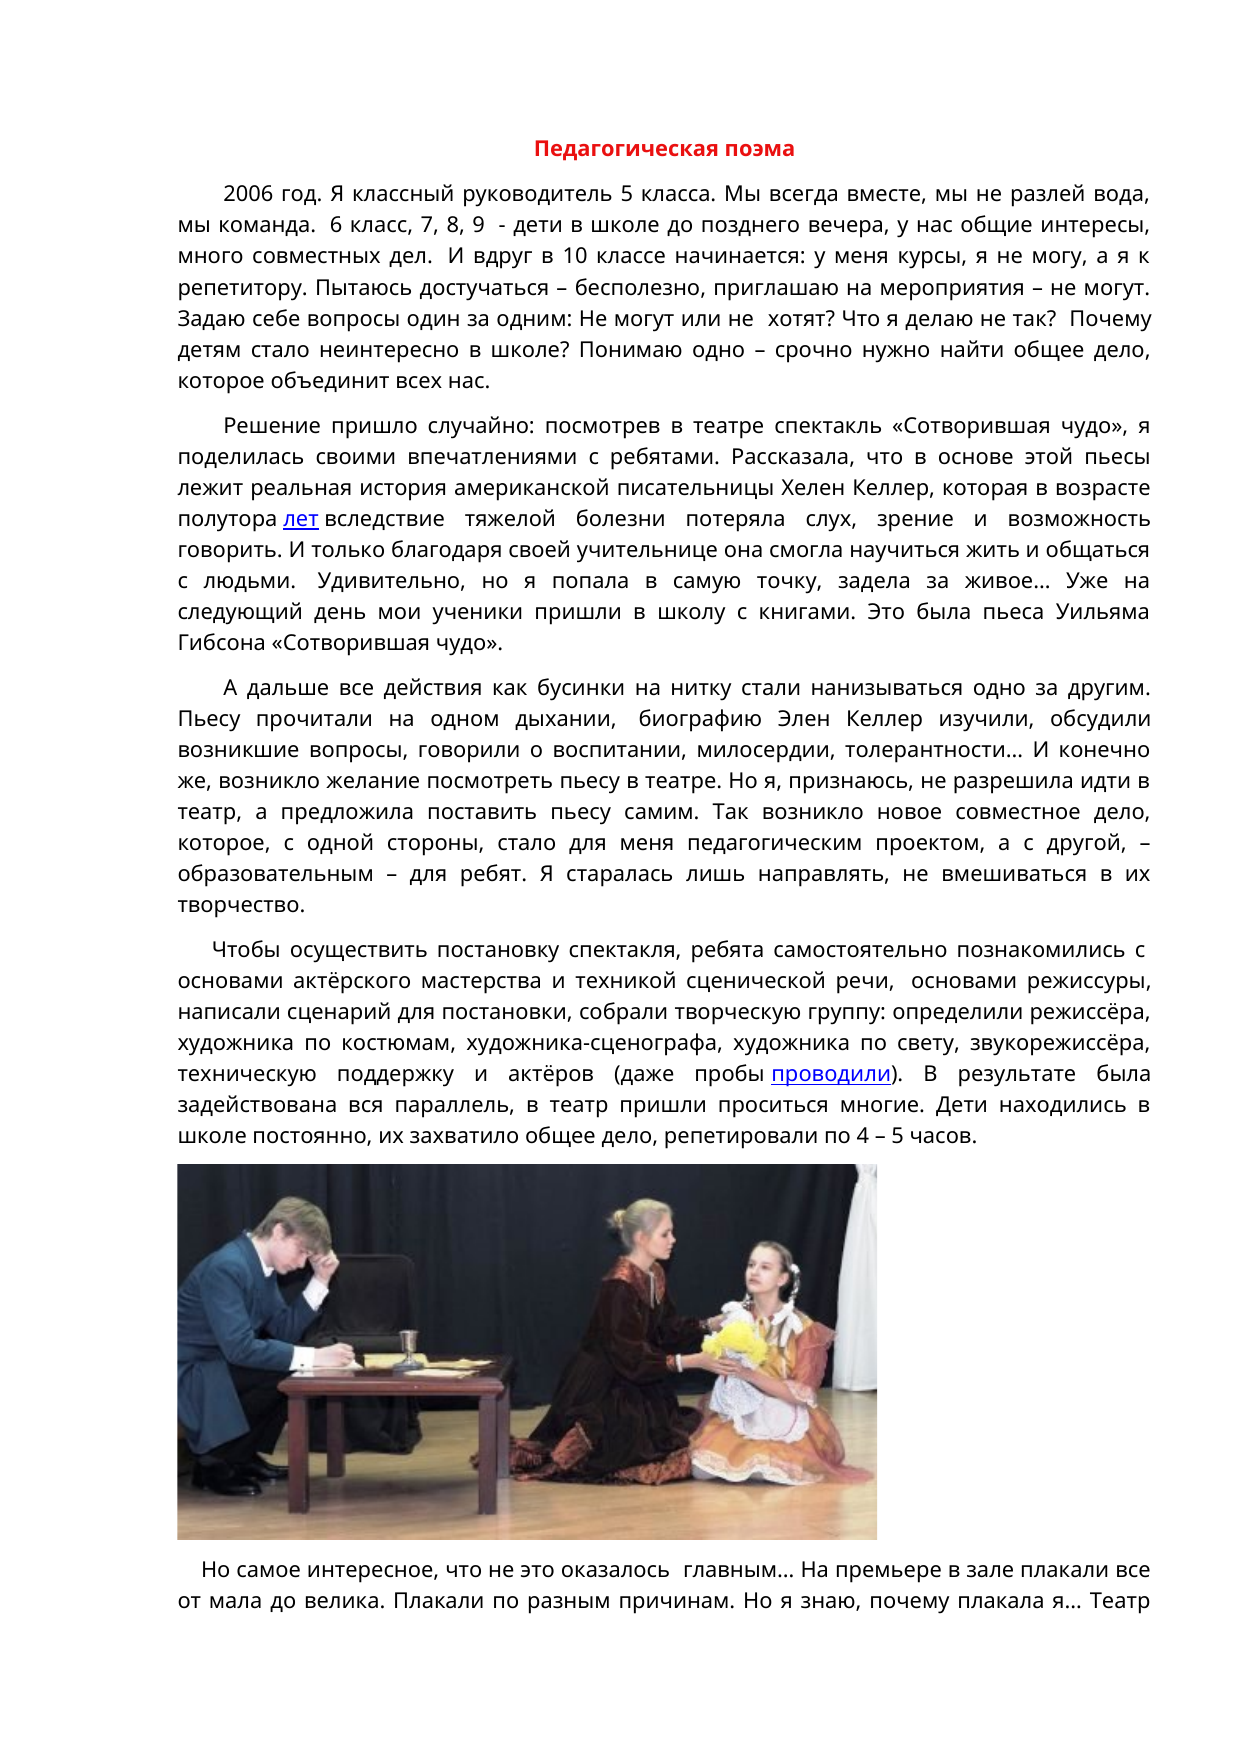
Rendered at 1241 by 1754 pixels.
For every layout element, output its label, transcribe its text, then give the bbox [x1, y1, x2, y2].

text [177, 1553, 1152, 1615]
text Педагогическая поэма [177, 132, 1152, 163]
text 2006 год. Я классный руководитель 5 класса. Мы всегда вместе, мы не разлей вода, мы команда. 6 класс, 7, 8, 9 - дети в школе до позднего вечера, у нас общие интересы, много совместных дел. И вдруг в 10 классе начинается: у меня курсы, я не могу, а я к репетитору. Пытаюсь достучаться – бесполезно, приглашаю на мероприятия – не могут. Задаю себе вопросы один за одним: Не могут или не хотят? Что я делаю не так? Почему детям стало неинтересно в школе? Понимаю одно – срочно нужно найти общее дело, которое объединит всех нас. [177, 177, 1152, 394]
picture [177, 1164, 878, 1540]
text Чтобы осуществить постановку спектакля, ребята самостоятельно познакомились с основами актёрского мастерства и техникой сценической речи, основами режиссуры, написали сценарий для постановки, собрали творческую группу: определили режиссёра, художника по костюмам, художника-сценографа, художника по свету, звукорежиссёра, техническую поддержку и актёров (даже пробы проводили). В результате была задействована вся параллель, в театр пришли проситься многие. Дети находились в школе постоянно, их захватило общее дело, репетировали по 4 – 5 часов. [177, 933, 1152, 1150]
text Решение пришло случайно: посмотрев в театре спектакль «Сотворившая чудо», я поделилась своими впечатлениями с ребятами. Рассказала, что в основе этой пьесы лежит реальная история американской писательницы Хелен Келлер, которая в возрасте полутора лет вследствие тяжелой болезни потеряла слух, зрение и возможность говорить. И только благодаря своей учительнице она смогла научиться жить и общаться с людьми. Удивительно, но я попала в самую точку, задела за живое… Уже на следующий день мои ученики пришли в школу с книгами. Это была пьеса Уильяма Гибсона «Сотворившая чудо». [177, 408, 1152, 657]
text А дальше все действия как бусинки на нитку стали нанизываться одно за другим. Пьесу прочитали на одном дыхании, биографию Элен Келлер изучили, обсудили возникшие вопросы, говорили о воспитании, милосердии, толерантности… И конечно же, возникло желание посмотреть пьесу в театре. Но я, признаюсь, не разрешила идти в театр, а предложила поставить пьесу самим. Так возникло новое совместное дело, которое, с одной стороны, стало для меня педагогическим проектом, а с другой, – образовательным – для ребят. Я старалась лишь направлять, не вмешиваться в их творчество. [177, 671, 1152, 919]
